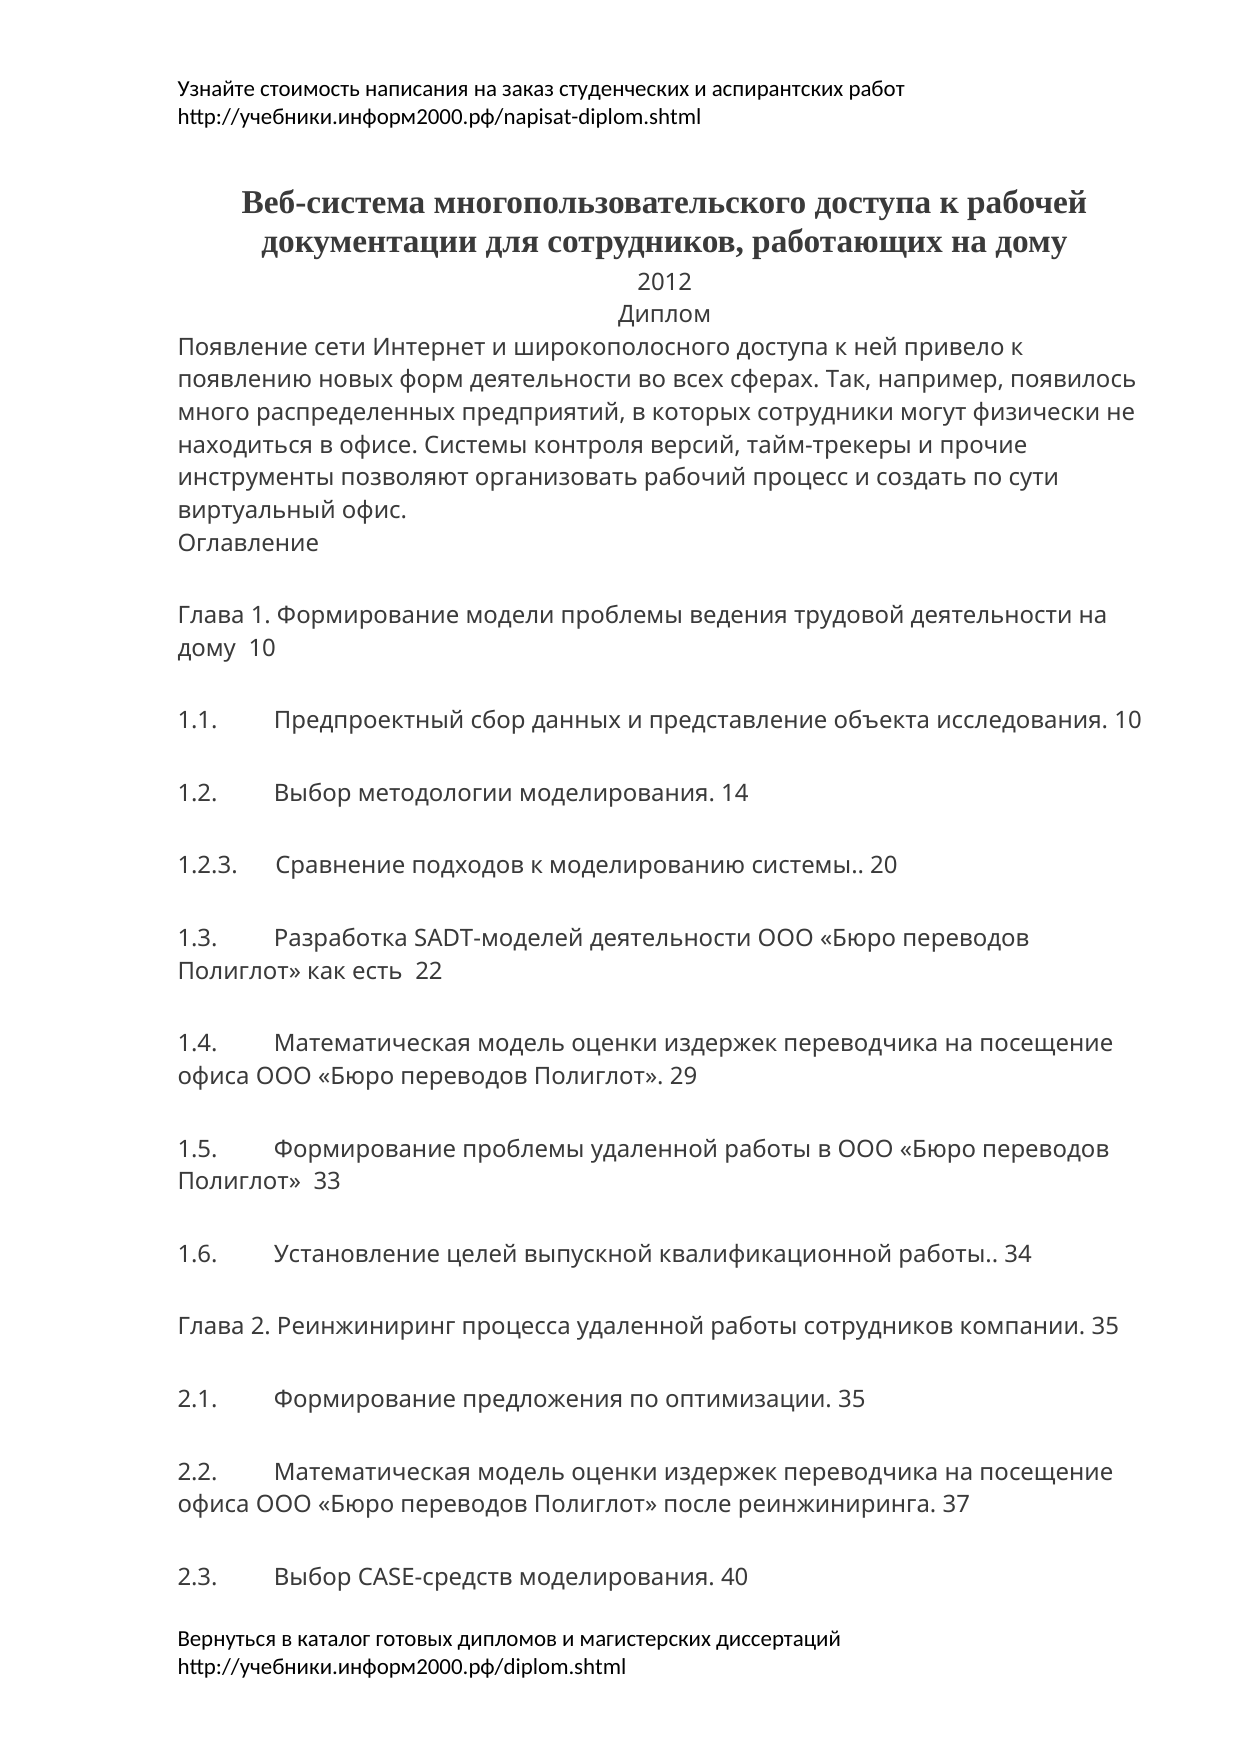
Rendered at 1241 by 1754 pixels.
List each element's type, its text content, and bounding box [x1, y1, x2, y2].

text 2.1. Формирование предложения по оптимизации. 35 [177, 1382, 1152, 1414]
text 1.2. Выбор методологии моделирования. 14 [177, 776, 1152, 808]
text 1.1. Предпроектный сбор данных и представление объекта исследования. 10 [177, 703, 1152, 736]
text Диплом [177, 297, 1152, 330]
text Глава 2. Реинжиниринг процесса удаленной работы сотрудников компании. 35 [177, 1309, 1152, 1342]
text 1.6. Установление целей выпускной квалификационной работы.. 34 [177, 1237, 1152, 1269]
text 1.4. Математическая модель оценки издержек переводчика на посещение офиса ООО «Бюро переводов Полиглот». 29 [177, 1026, 1152, 1091]
text 2.3. Выбор CASE-средств моделирования. 40 [177, 1559, 1152, 1592]
text Оглавление [177, 525, 1152, 558]
text 2012 [177, 264, 1152, 297]
text Веб-система многопользовательского доступа к рабочей документации для сотрудников, работающих на дому [177, 183, 1152, 259]
text 1.5. Формирование проблемы удаленной работы в ООО «Бюро переводов Полиглот» 33 [177, 1131, 1152, 1197]
text Появление сети Интернет и широкополосного доступа к ней привело к появлению новых форм деятельности во всех сферах. Так, например, появилось много распределенных предприятий, в которых сотрудники могут физически не находиться в офисе. Системы контроля версий, тайм-трекеры и прочие инструменты позволяют организовать рабочий процесс и создать по сути виртуальный офис. [177, 330, 1152, 525]
text 2.2. Математическая модель оценки издержек переводчика на посещение офиса ООО «Бюро переводов Полиглот» после реинжиниринга. 37 [177, 1454, 1152, 1519]
text 1.3. Разработка SADT-моделей деятельности ООО «Бюро переводов Полиглот» как есть 22 [177, 921, 1152, 986]
text Глава 1. Формирование модели проблемы ведения трудовой деятельности на дому 10 [177, 598, 1152, 663]
text 1.2.3. Сравнение подходов к моделированию системы.. 20 [177, 848, 1152, 881]
